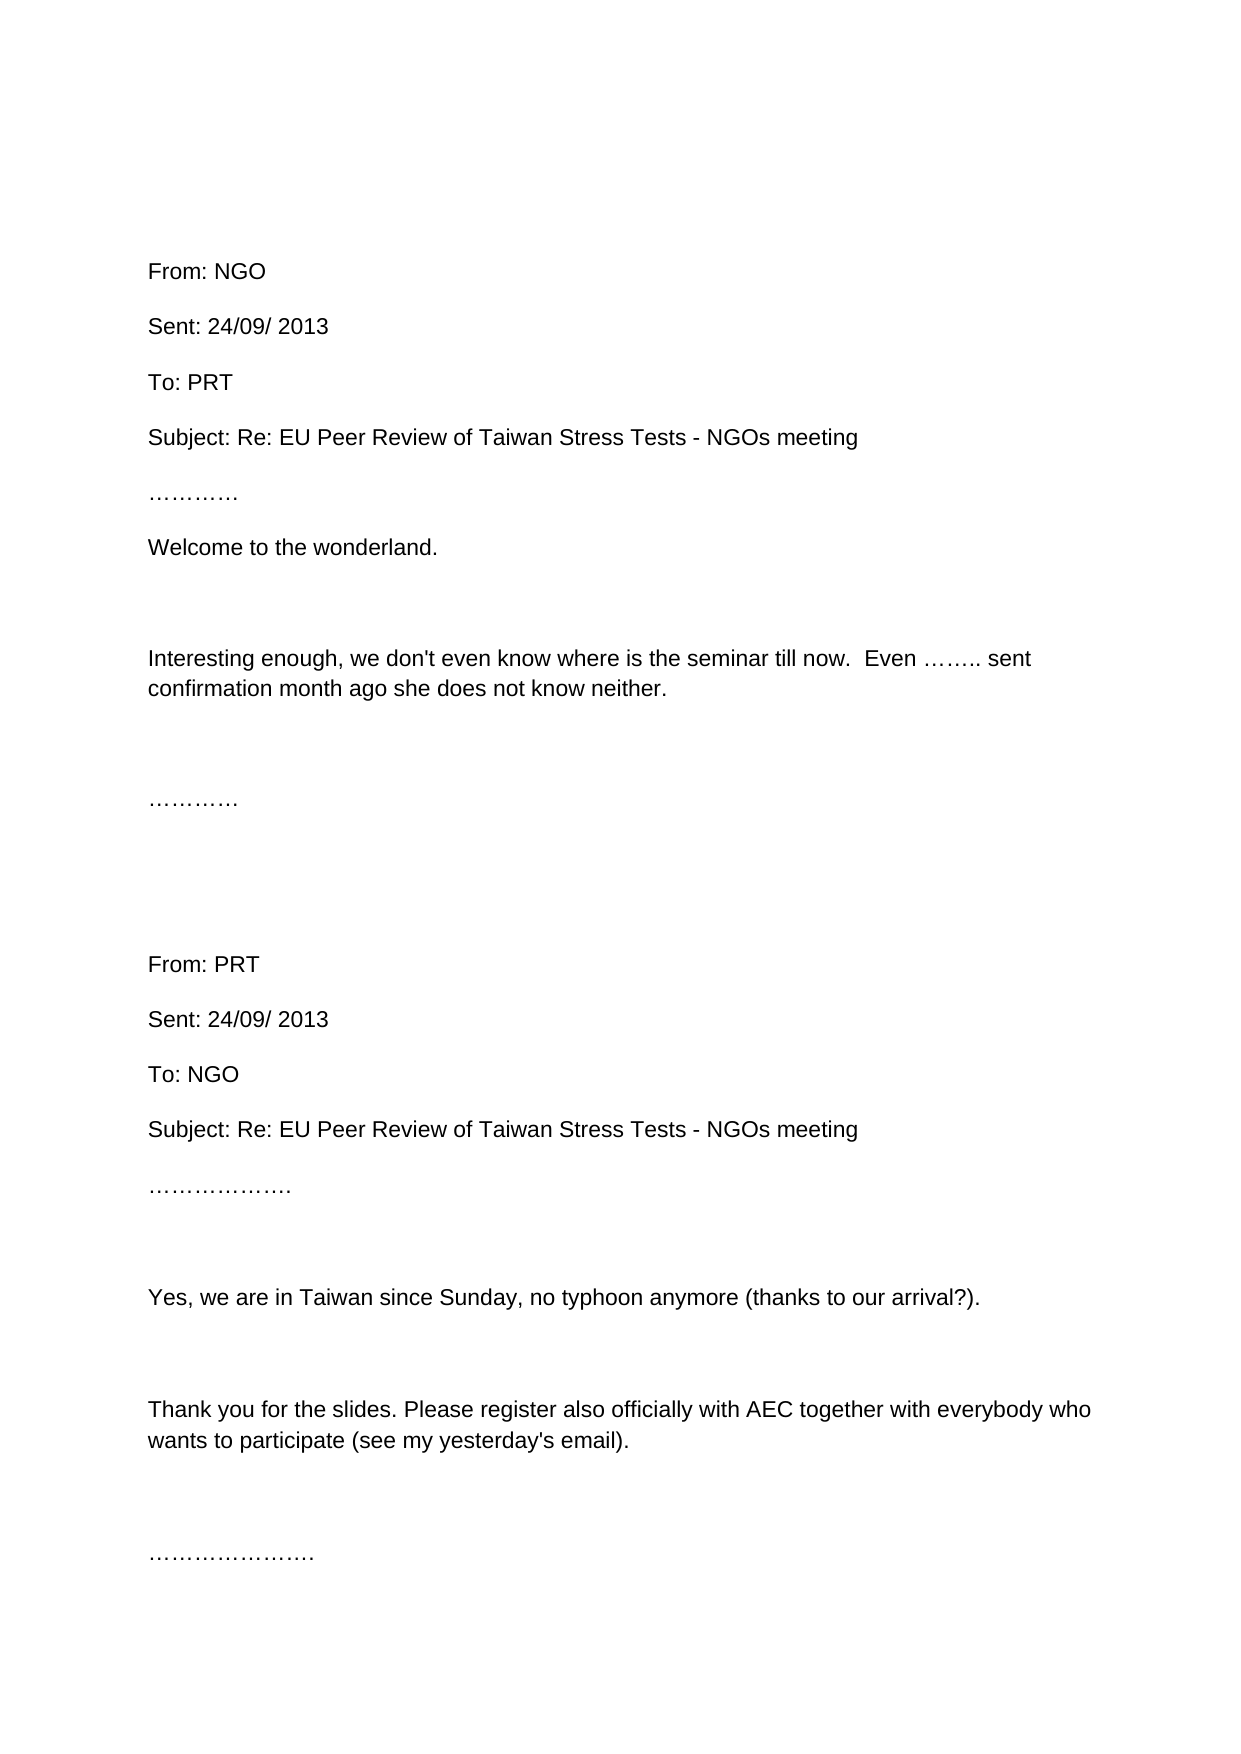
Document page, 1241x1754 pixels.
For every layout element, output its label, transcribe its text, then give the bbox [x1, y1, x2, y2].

text Thank you for the slides. Please register also officially with AEC together with everybody who wants to participate (see my yesterday's email). [148, 1396, 1093, 1453]
text Subject: Re: EU Peer Review of Taiwan Stress Tests - NGOs meeting [148, 1116, 1093, 1143]
text From: PRT [148, 951, 1093, 977]
text Yes, we are in Taiwan since Sunday, no typhoon anymore (thanks to our arrival?). [148, 1284, 1093, 1310]
text ………… [148, 785, 1093, 811]
text Welcome to the wonderland. [148, 534, 1093, 560]
text Subject: Re: EU Peer Review of Taiwan Stress Tests - NGOs meeting [148, 424, 1093, 450]
text Sent: 24/09/ 2013 [148, 1006, 1093, 1032]
text To: PRT [148, 368, 1093, 395]
text Sent: 24/09/ 2013 [148, 313, 1093, 339]
text …………………. [148, 1539, 1093, 1565]
text Interesting enough, we don't even know where is the seminar till now. Even …….. sent confirmation month ago she does not know neither. [148, 644, 1093, 701]
text ………… [148, 479, 1093, 505]
text From: NGO [148, 258, 1093, 284]
text ………………. [148, 1172, 1093, 1198]
text To: NGO [148, 1061, 1093, 1087]
